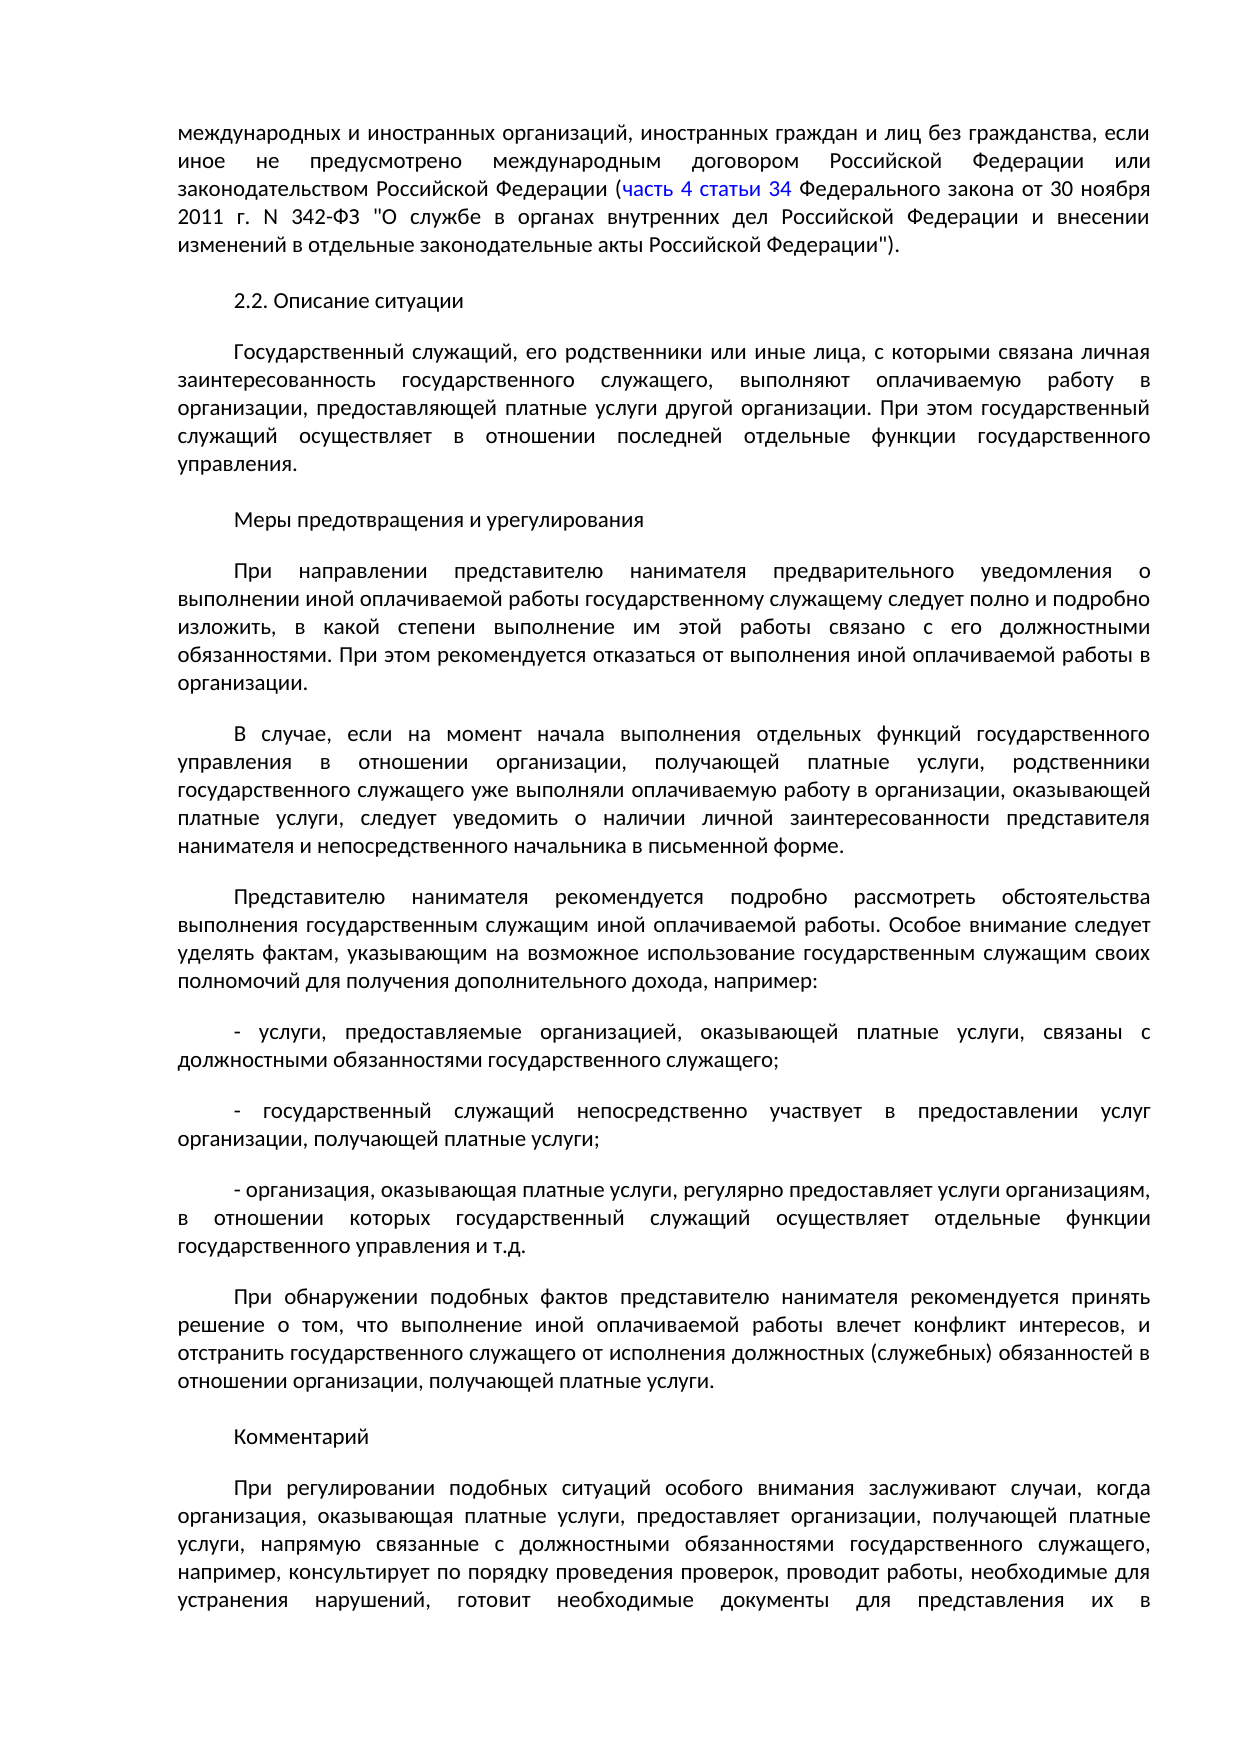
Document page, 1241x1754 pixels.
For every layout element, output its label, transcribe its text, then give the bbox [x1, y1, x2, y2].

text Комментарий [177, 1422, 1152, 1450]
text Представителю нанимателя рекомендуется подробно рассмотреть обстоятельства выполнения государственным служащим иной оплачиваемой работы. Особое внимание следует уделять фактам, указывающим на возможное использование государственным служащим своих полномочий для получения дополнительного дохода, например: [177, 882, 1152, 994]
text При направлении представителю нанимателя предварительного уведомления о выполнении иной оплачиваемой работы государственному служащему следует полно и подробно изложить, в какой степени выполнение им этой работы связано с его должностными обязанностями. При этом рекомендуется отказаться от выполнения иной оплачиваемой работы в организации. [177, 556, 1152, 696]
text 2.2. Описание ситуации [177, 286, 1152, 314]
text - организация, оказывающая платные услуги, регулярно предоставляет услуги организациям, в отношении которых государственный служащий осуществляет отдельные функции государственного управления и т.д. [177, 1175, 1152, 1259]
text Государственный служащий, его родственники или иные лица, с которыми связана личная заинтересованность государственного служащего, выполняют оплачиваемую работу в организации, предоставляющей платные услуги другой организации. При этом государственный служащий осуществляет в отношении последней отдельные функции государственного управления. [177, 337, 1152, 477]
text Меры предотвращения и урегулирования [177, 505, 1152, 533]
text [177, 1473, 1152, 1613]
text В случае, если на момент начала выполнения отдельных функций государственного управления в отношении организации, получающей платные услуги, родственники государственного служащего уже выполняли оплачиваемую работу в организации, оказывающей платные услуги, следует уведомить о наличии личной заинтересованности представителя нанимателя и непосредственного начальника в письменной форме. [177, 719, 1152, 859]
text - услуги, предоставляемые организацией, оказывающей платные услуги, связаны с должностными обязанностями государственного служащего; [177, 1017, 1152, 1073]
text - государственный служащий непосредственно участвует в предоставлении услуг организации, получающей платные услуги; [177, 1096, 1152, 1152]
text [177, 118, 1152, 258]
text При обнаружении подобных фактов представителю нанимателя рекомендуется принять решение о том, что выполнение иной оплачиваемой работы влечет конфликт интересов, и отстранить государственного служащего от исполнения должностных (служебных) обязанностей в отношении организации, получающей платные услуги. [177, 1282, 1152, 1394]
